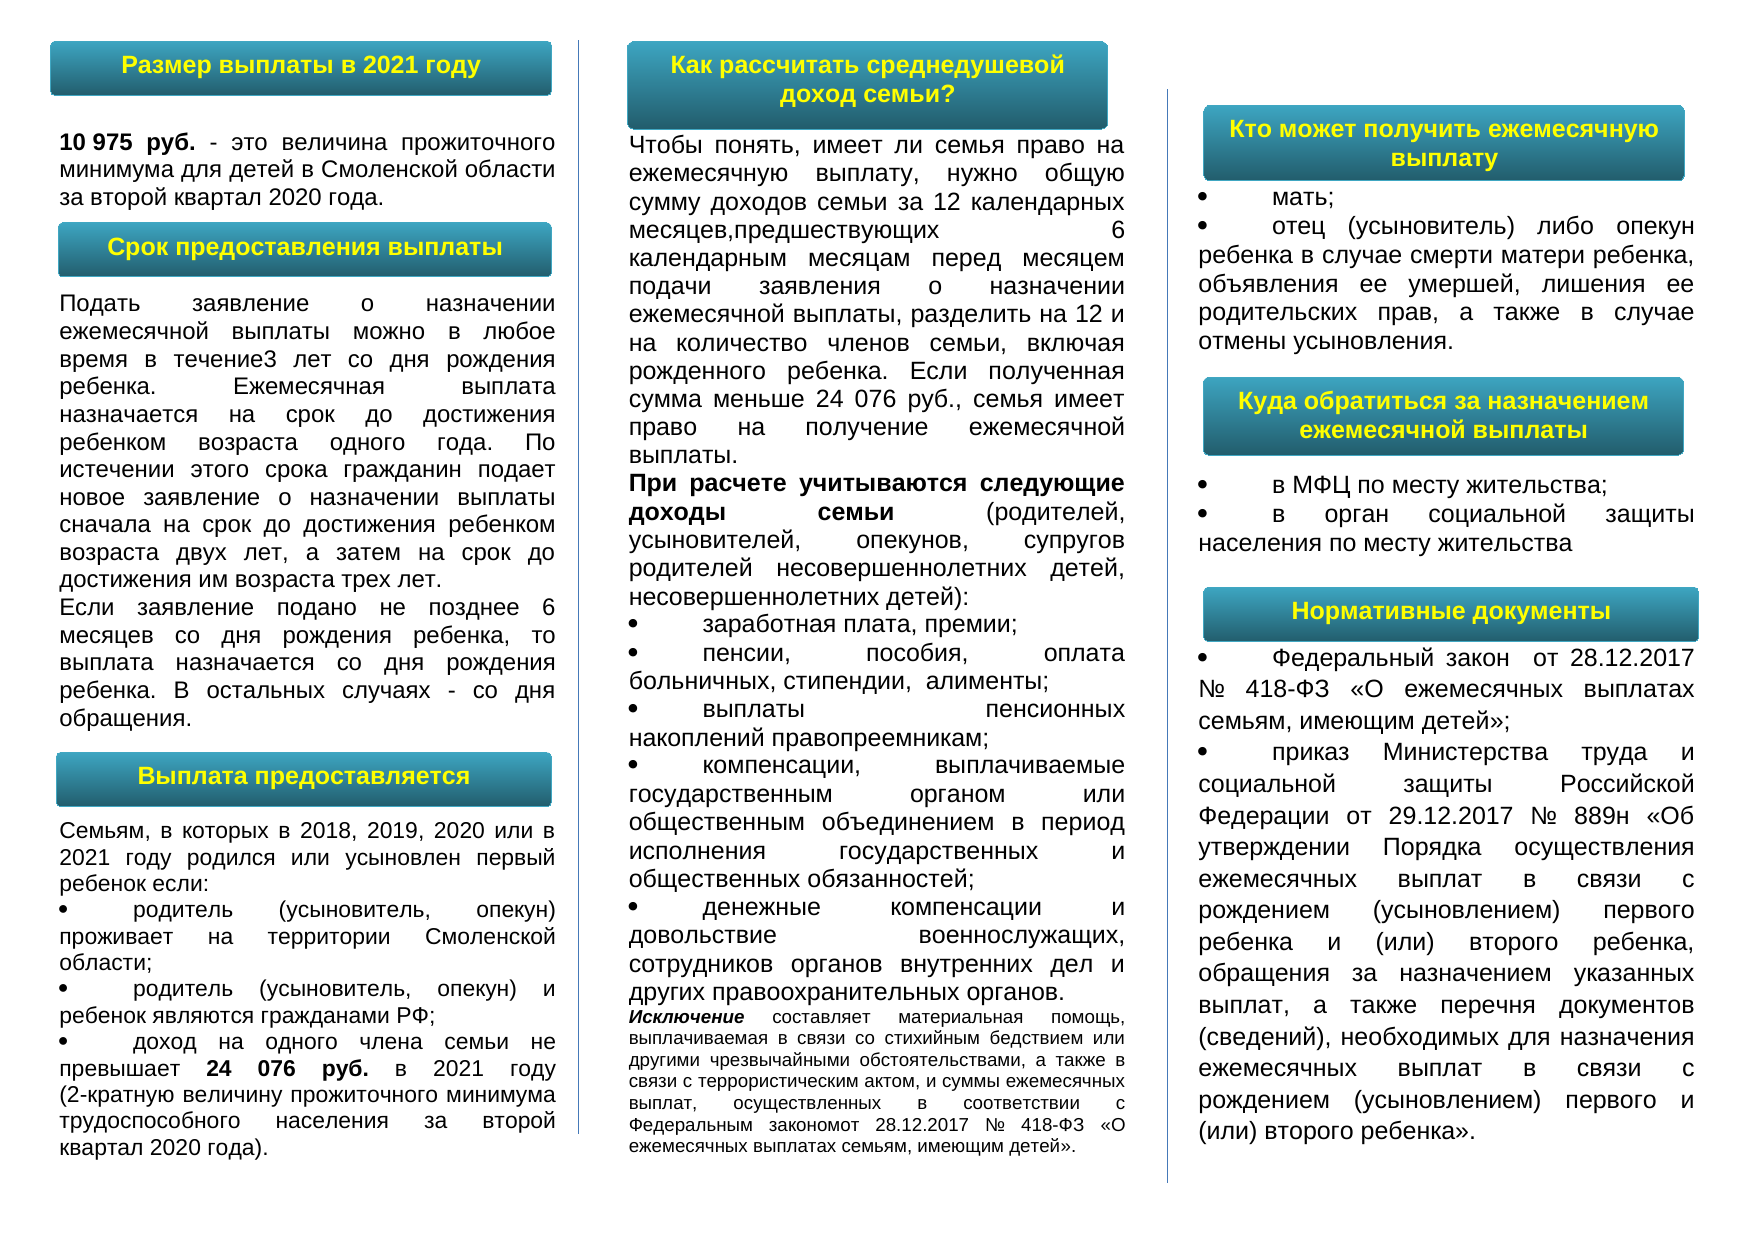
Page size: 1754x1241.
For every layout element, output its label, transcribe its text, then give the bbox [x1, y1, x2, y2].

list родитель (усыновитель, опекун) и ребенок являются гражданами РФ; [59, 975, 556, 1028]
list в МФЦ по месту жительства; [1198, 470, 1695, 499]
list пенсии, пособия, оплата больничных, стипендии, алименты; [628, 638, 1125, 695]
list отец (усыновитель) либо опекун ребенка в случае смерти матери ребенка, объявления ее умершей, лишения ее родительских прав, а также в случае отмены усыновления. [1198, 211, 1695, 355]
list компенсации, выплачиваемые государственным органом или общественным объединением в период исполнения государственных и общественных обязанностей; [628, 751, 1125, 893]
list Федеральный закон от 28.12.2017 № 418-ФЗ «О ежемесячных выплатах семьям, имеющим детей»; [1198, 643, 1695, 734]
list Семьям, в которых в 2018, 2019, 2020 или в 2021 году родился или усыновлен первый ребенок если: [59, 817, 556, 896]
list в орган социальной защиты населения по месту жительства [1198, 499, 1695, 556]
text Исключение составляет материальная помощь, выплачиваемая в связи со стихийным бедствием или другими чрезвычайными обстоятельствами, а также в связи с террористическим актом, и суммы ежемесячных выплат, осуществленных в соответствии с Федеральным закономот 28.12.2017 № 418-ФЗ «О ежемесячных выплатах семьям, имеющим детей». [628, 1006, 1125, 1156]
list приказ Министерства труда и социальной защиты Российской Федерации от 29.12.2017 № 889н «Об утверждении Порядка осуществления ежемесячных выплат в связи с рождением (усыновлением) первого ребенка и (или) второго ребенка, обращения за назначением указанных выплат, а также перечня документов (сведений), необходимых для назначения ежемесячных выплат в связи с рождением (усыновлением) первого и (или) второго ребенка». [1198, 737, 1695, 1145]
list мать; [1198, 182, 1695, 211]
list денежные компенсации и довольствие военнослужащих, сотрудников органов внутренних дел и других правоохранительных органов. [628, 893, 1125, 1006]
list доход на одного члена семьи не превышает 24 076 руб. в 2021 году (2-кратную величину прожиточного минимума трудоспособного населения за второй квартал 2020 года). [59, 1028, 556, 1160]
list родитель (усыновитель, опекун) проживает на территории Смоленской области; [59, 896, 556, 975]
list Чтобы понять, имеет ли семья право на ежемесячную выплату, нужно общую сумму доходов семьи за 12 календарных месяцев,предшествующих 6 календарным месяцам перед месяцем подачи заявления о назначении ежемесячной выплаты, разделить на 12 и на количество членов семьи, включая рожденного ребенка. Если полученная сумма меньше 24 076 руб., семья имеет право на получение ежемесячной выплаты. [628, 131, 1125, 469]
list При расчете учитываются следующие доходы семьи (родителей, усыновителей, опекунов, супругов родителей несовершеннолетних детей, несовершеннолетних детей): [628, 469, 1125, 610]
text Подать заявление о назначении ежемесячной выплаты можно в любое время в течение3 лет со дня рождения ребенка. Ежемесячная выплата назначается на срок до достижения ребенком возраста одного года. По истечении этого срока гражданин подает новое заявление о назначении выплаты сначала на срок до достижения ребенком возраста двух лет, а затем на срок до достижения им возраста трех лет. [59, 289, 556, 593]
list заработная плата, премии; [628, 610, 1125, 638]
list выплаты пенсионных накоплений правопреемникам; [628, 695, 1125, 751]
text Если заявление подано не позднее 6 месяцев со дня рождения ребенка, то выплата назначается со дня рождения ребенка. В остальных случаях - со дня обращения. [59, 593, 556, 731]
text 10 975 руб. - это величина прожиточного минимума для детей в Смоленской области за второй квартал 2020 года. [59, 127, 556, 210]
